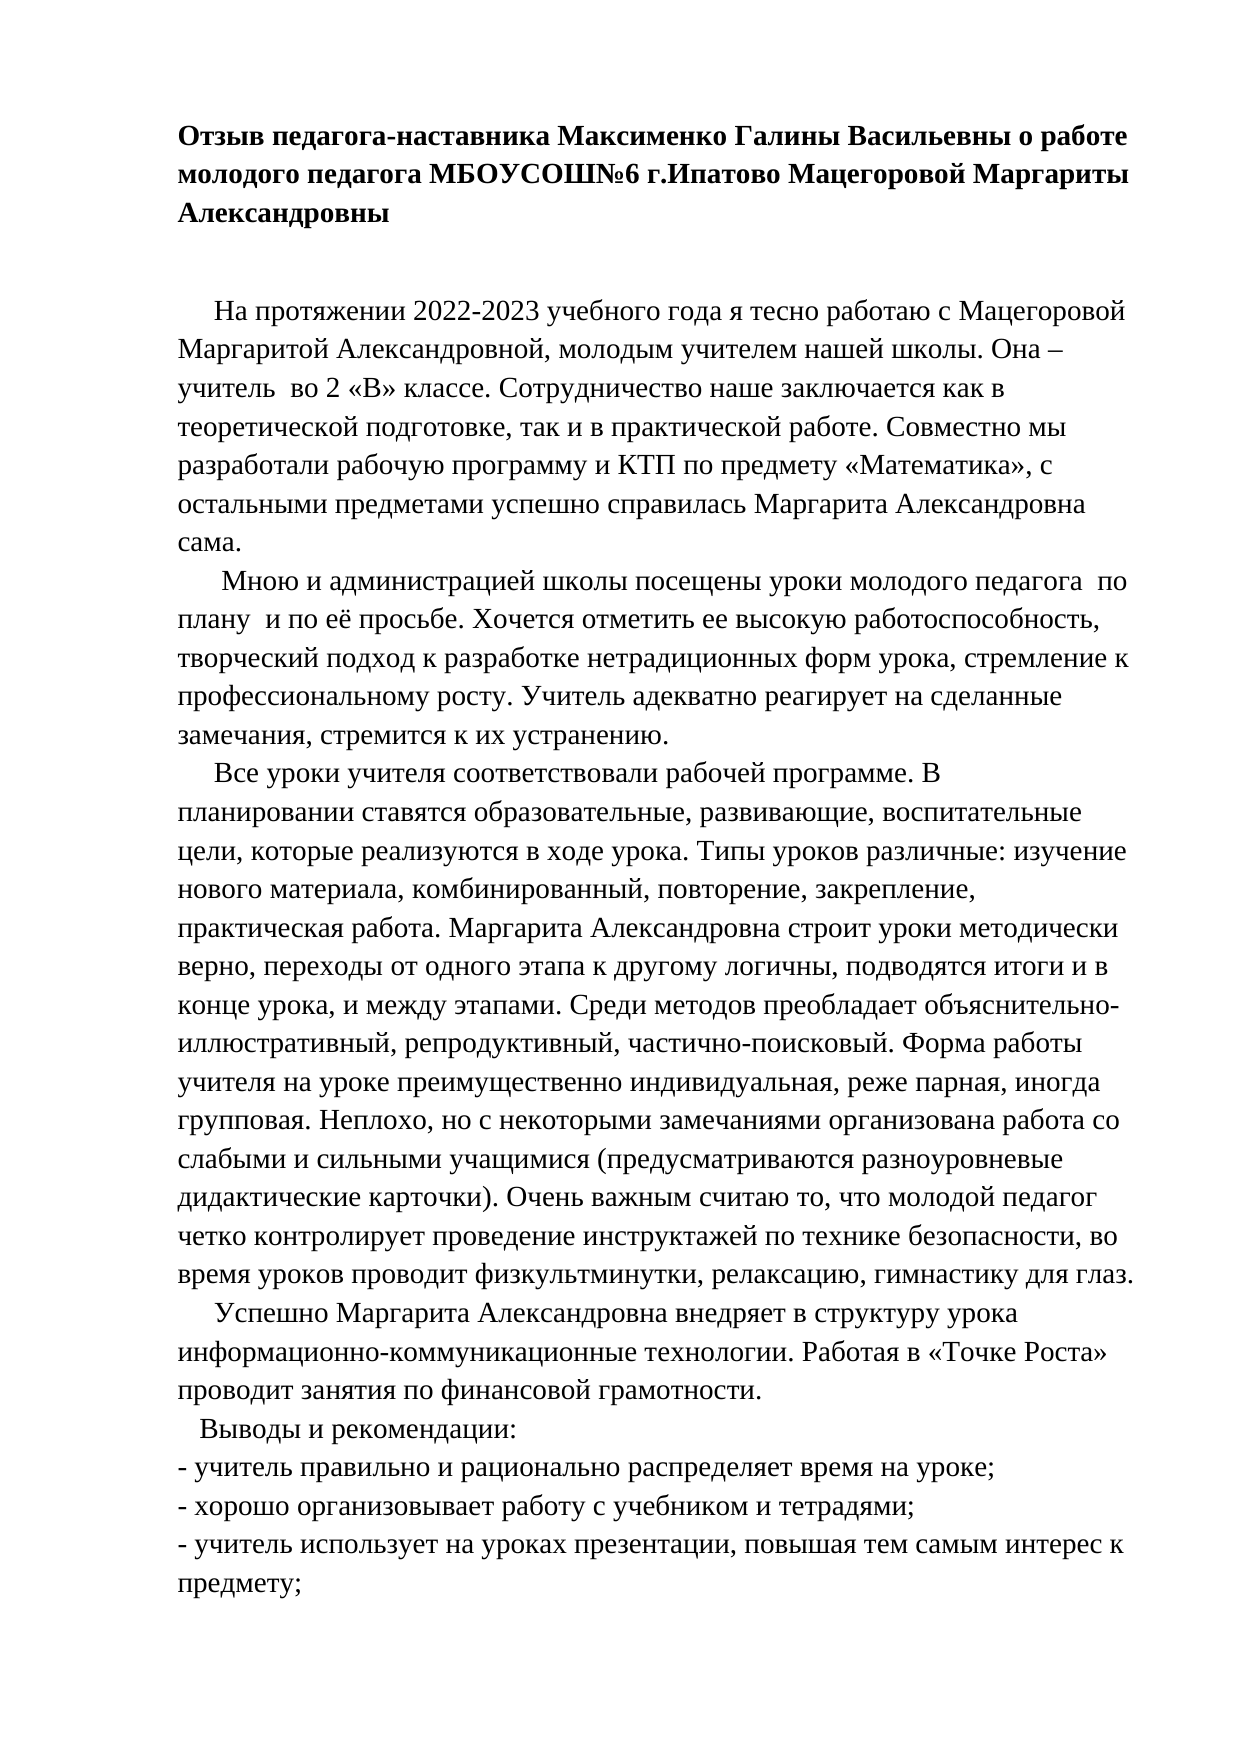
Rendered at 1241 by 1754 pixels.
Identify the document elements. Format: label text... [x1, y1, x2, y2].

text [177, 254, 1152, 1598]
text Отзыв педагога-наставника Максименко Галины Васильевны о работе молодого педагога МБОУСОШ№6 г.Ипатово Мацегоровой Маргариты Александровны [177, 118, 1152, 229]
